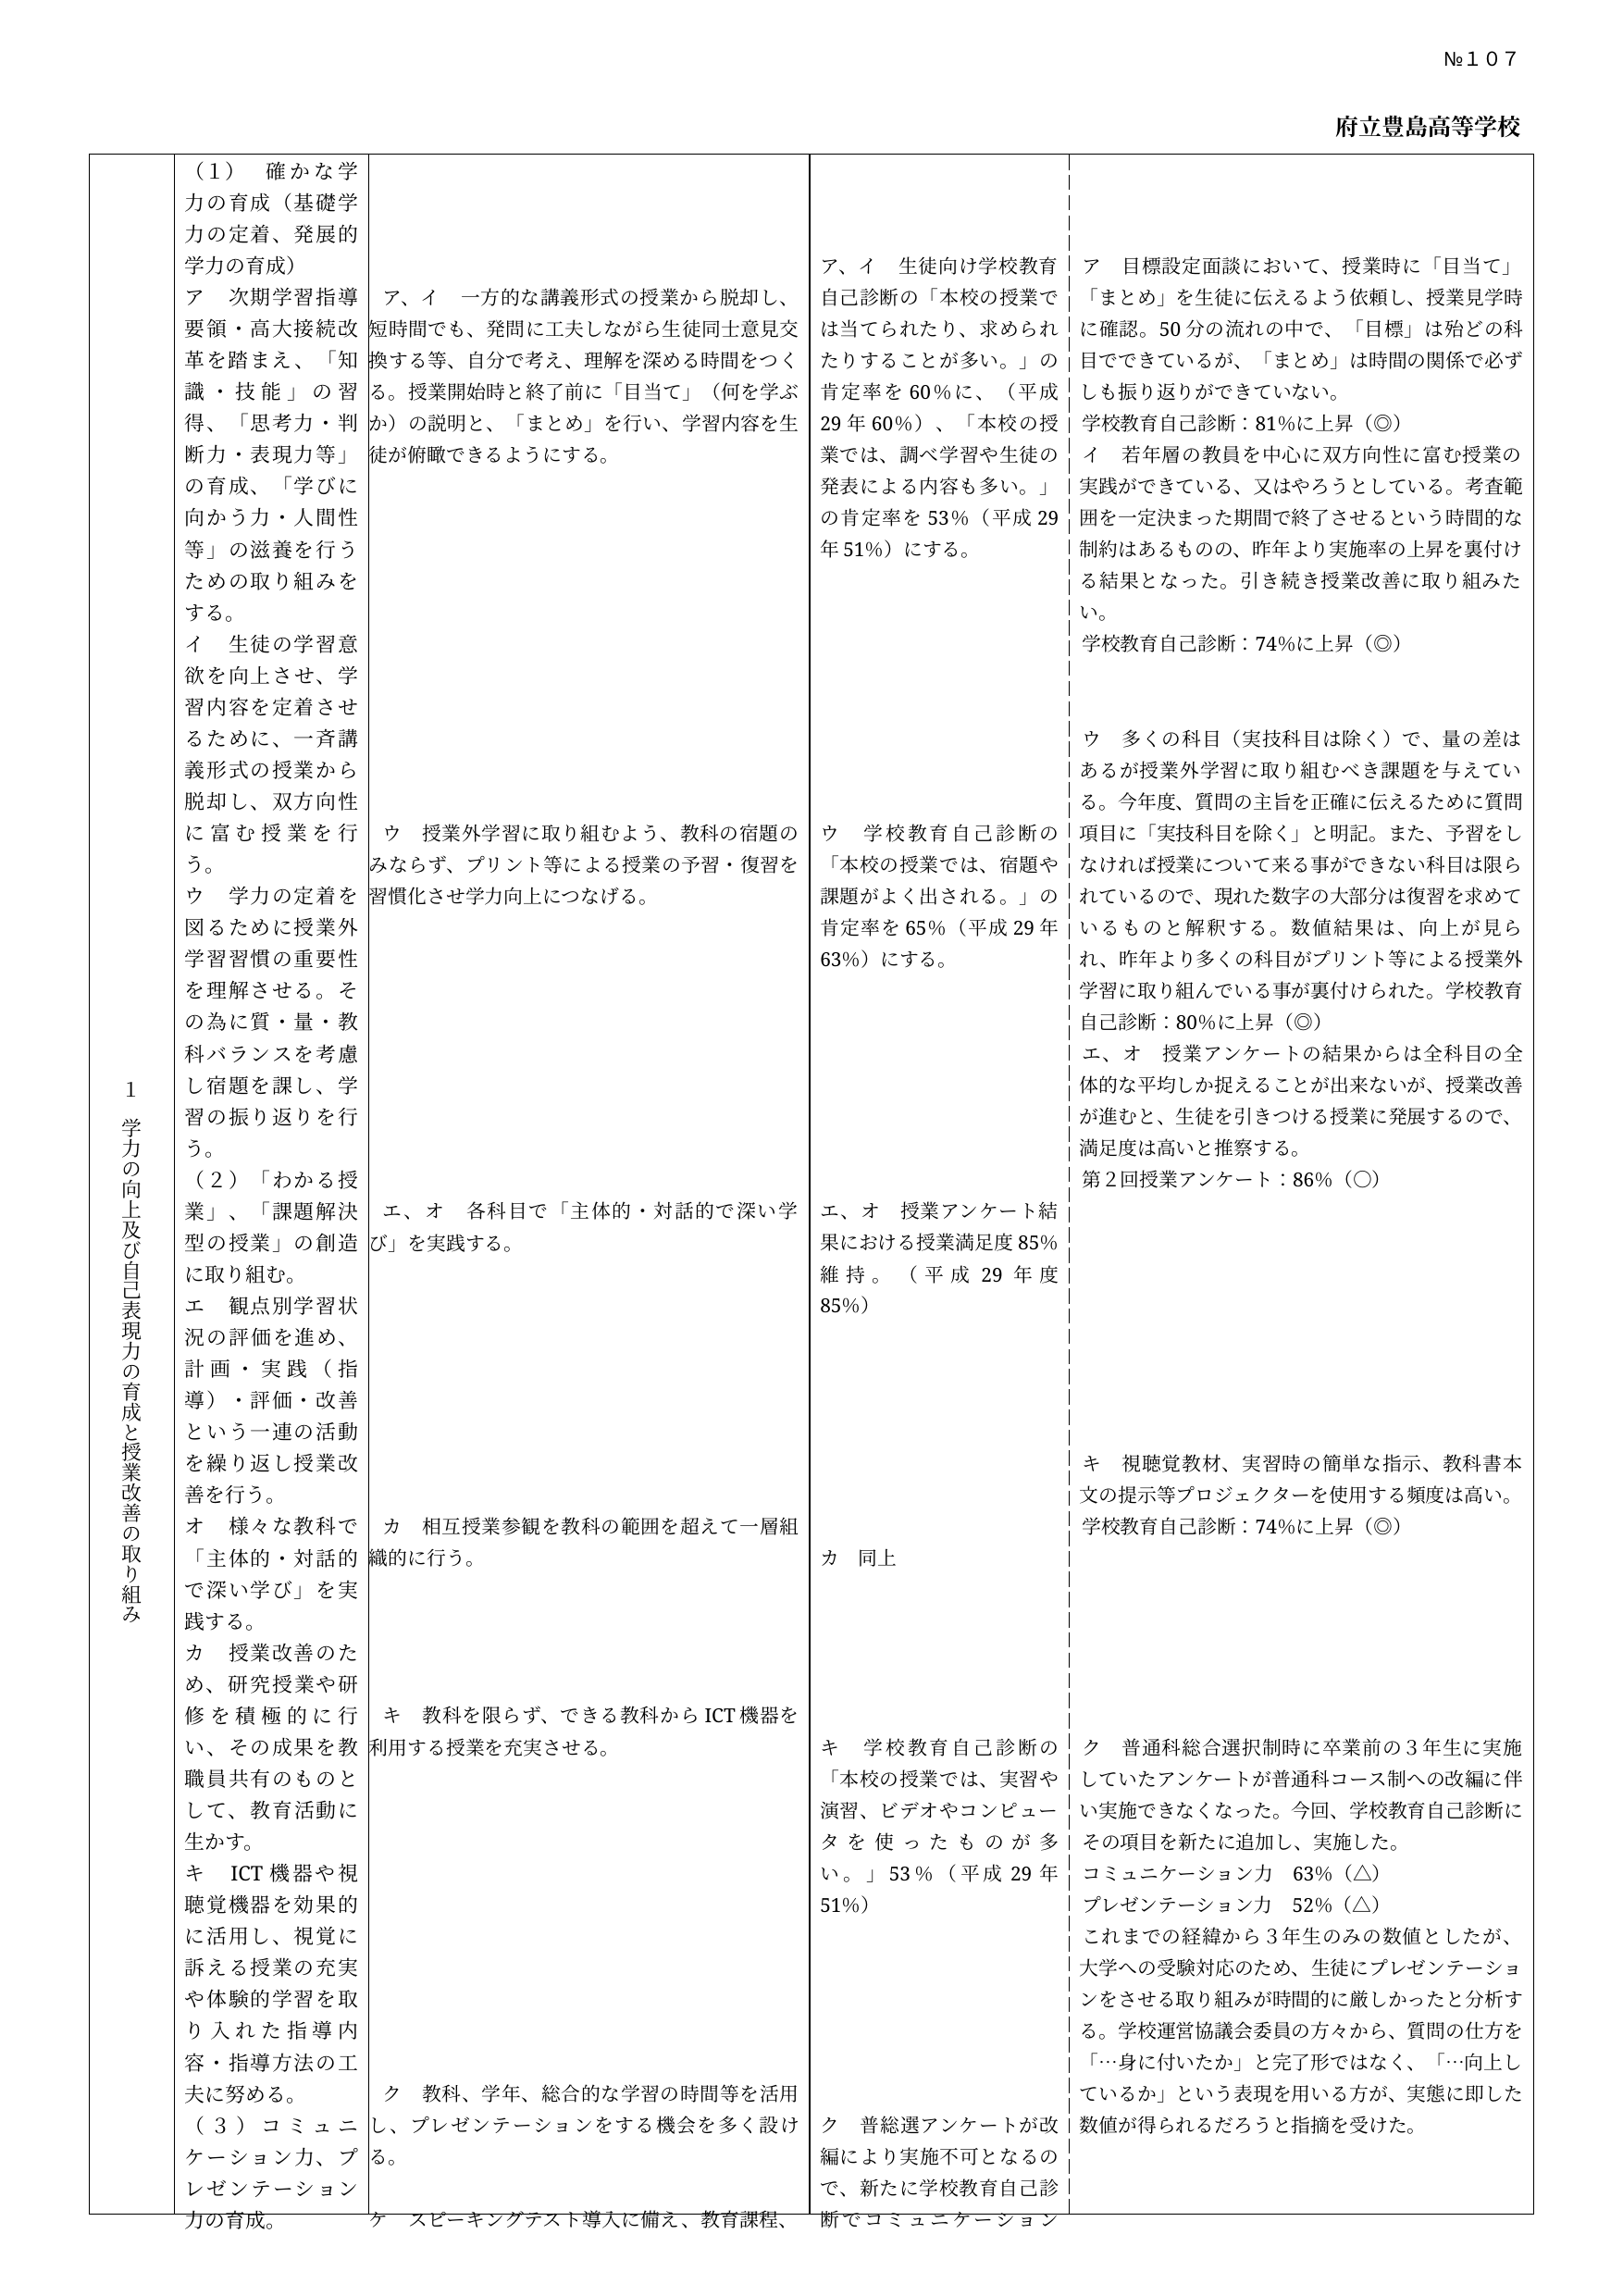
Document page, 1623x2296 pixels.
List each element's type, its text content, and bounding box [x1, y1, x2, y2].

table_cell ア、イ 一方的な講義形式の授業から脱却し、短時間でも、発問に工夫しながら生徒同士意見交換する等、自分で考え、理解を深める時間をつくる。授業開始時と終了前に「目当て」（何を学ぶか）の説明と、「まとめ」を行い、学習内容を生徒が俯瞰できるようにする。 ウ 授業外学習に取り組むよう、教科の宿題のみならず、プリント等による授業の予習・復習を習慣化させ学力向上につなげる。 エ、オ 各科目で「主体的・対話的で深い学び」を実践する。 カ 相互授業参観を教科の範囲を超えて一層組織的に行う。 キ 教科を限らず、できる教科からICT機器を利用する授業を充実させる。 ク 教科、学年、総合的な学習の時間等を活用し、プレゼンテーションをする機会を多く設ける。 ケ スピーキングテスト導入に備え、教育課程、実施体制等校内の体制を整える。 [369, 155, 809, 2214]
table_cell （１） 確かな学力の育成（基礎学力の定着、発展的学力の育成） ア 次期学習指導要領・高大接続改革を踏まえ、「知識・技能」の習得、「思考力・判断力・表現力等」の育成、「学びに向かう力・人間性等」の滋養を行うための取り組みをする。 イ 生徒の学習意欲を向上させ、学習内容を定着させるために、一斉講義形式の授業から脱却し、双方向性に富む授業を行う。 ウ 学力の定着を図るために授業外学習習慣の重要性を理解させる。その為に質・量・教科バランスを考慮し宿題を課し、学習の振り返りを行う。 （２）「わかる授業」、「課題解決型の授業」の創造に取り組む。 エ 観点別学習状況の評価を進め、計画・実践（指導）・評価・改善という一連の活動を繰り返し授業改善を行う。 オ 様々な教科で「主体的・対話的で深い学び」を実践する。 カ 授業改善のため、研究授業や研修を積極的に行い、その成果を教職員共有のものとして、教育活動に生かす。 キ ICT機器や視聴覚機器を効果的に活用し、視覚に訴える授業の充実や体験的学習を取り入れた指導内容・指導方法の工夫に努める。 （３）コミュニケーション力、プレゼンテーション力の育成。 ク コミュニケーション力・プレゼンテーション力の育成に取り組む。 ケ 英語の４技能（聞く・話す・読む・書く）をバランスよく育成する。 [175, 155, 368, 2214]
table_cell ア、イ 生徒向け学校教育自己診断の「本校の授業では当てられたり、求められたりすることが多い。」の肯定率を60％に、（平成29年60％）、「本校の授業では、調べ学習や生徒の発表による内容も多い。」の肯定率を53％（平成29年51％）にする。 ウ 学校教育自己診断の「本校の授業では、宿題や課題がよく出される。」の肯定率を65％（平成29年63％）にする。 エ、オ 授業アンケート結果における授業満足度85％維持。（平成29年度85％） カ 同上 キ 学校教育自己診断の「本校の授業では、実習や演習、ビデオやコンピュータを使ったものが多い。」53％（平成29年51％） ク 普総選アンケートが改編により実施不可となるので、新たに学校教育自己診断でコミュニケーション力、プレゼンテーション力の項目を作り、結果を残す。 コミュ力70％、プレゼンテーション力61％（平成29年コミュニケーション力74％、プレゼンテーション力61％） [811, 155, 1069, 2214]
table_cell １ 学力の向上及び自己表現力の育成と授業改善の取り組み [90, 155, 174, 2214]
table_cell ア 目標設定面談において、授業時に「目当て」「まとめ」を生徒に伝えるよう依頼し、授業見学時に確認。50分の流れの中で、「目標」は殆どの科目でできているが、「まとめ」は時間の関係で必ずしも振り返りができていない。 学校教育自己診断：81％に上昇（◎） イ 若年層の教員を中心に双方向性に富む授業の実践ができている、又はやろうとしている。考査範囲を一定決まった期間で終了させるという時間的な制約はあるものの、昨年より実施率の上昇を裏付ける結果となった。引き続き授業改善に取り組みたい。 学校教育自己診断：74％に上昇（◎） ウ 多くの科目（実技科目は除く）で、量の差はあるが授業外学習に取り組むべき課題を与えている。今年度、質問の主旨を正確に伝えるために質問項目に「実技科目を除く」と明記。また、予習をしなければ授業について来る事ができない科目は限られているので、現れた数字の大部分は復習を求めているものと解釈する。数値結果は、向上が見られ、昨年より多くの科目がプリント等による授業外学習に取り組んでいる事が裏付けられた。学校教育自己診断：80％に上昇（◎） エ、オ 授業アンケートの結果からは全科目の全体的な平均しか捉えることが出来ないが、授業改善が進むと、生徒を引きつける授業に発展するので、満足度は高いと推察する。 第２回授業アンケート：86％（○） キ 視聴覚教材、実習時の簡単な指示、教科書本文の提示等プロジェクターを使用する頻度は高い。 学校教育自己診断：74％に上昇（◎） ク 普通科総合選択制時に卒業前の３年生に実施していたアンケートが普通科コース制への改編に伴い実施できなくなった。今回、学校教育自己診断に その項目を新たに追加し、実施した。 コミュニケーション力 63％（△） プレゼンテーション力 52％（△） これまでの経緯から３年生のみの数値としたが、大学への受験対応のため、生徒にプレゼンテーションをさせる取り組みが時間的に厳しかったと分析する。学校運営協議会委員の方々から、質問の仕方を「…身に付いたか」と完了形ではなく、「…向上しているか」という表現を用いる方が、実態に即した数値が得られるだろうと指摘を受けた。 [1069, 155, 1533, 2214]
